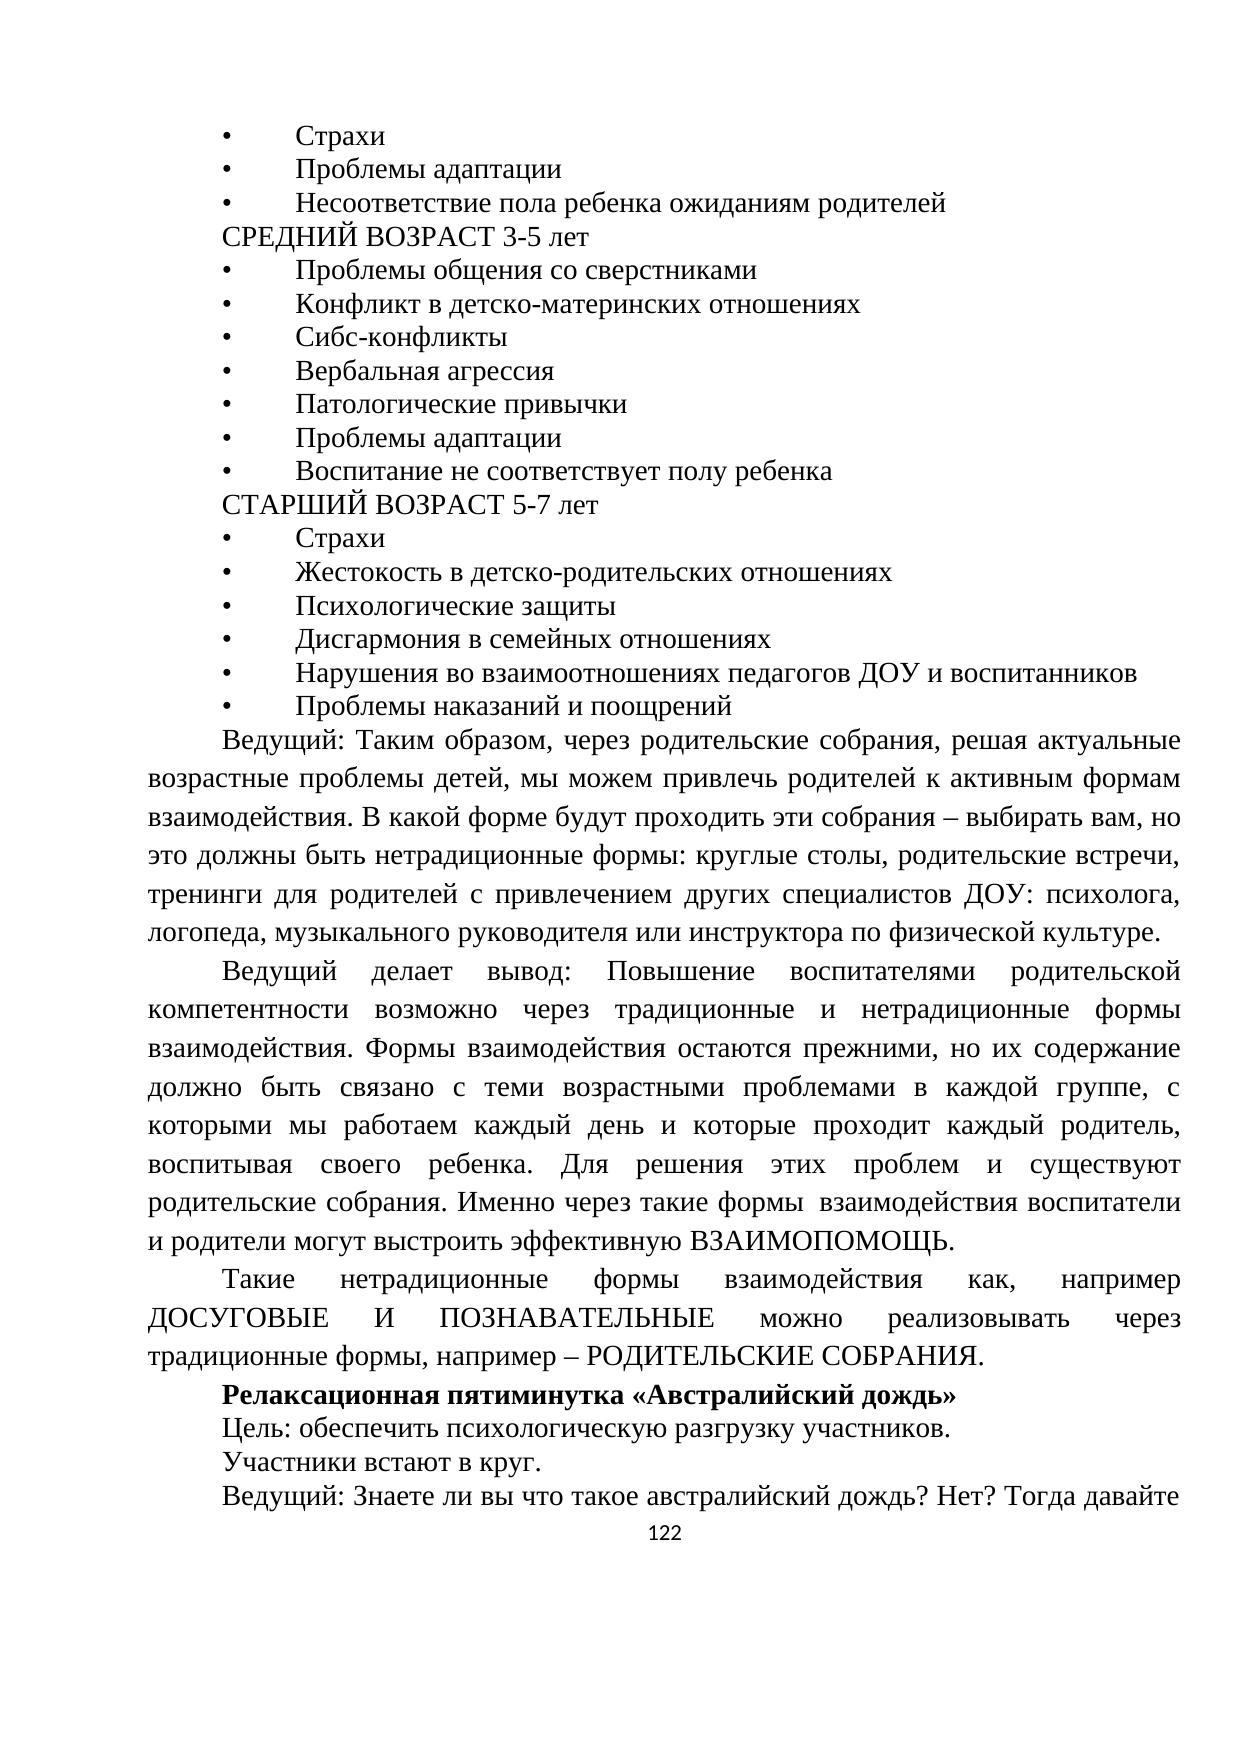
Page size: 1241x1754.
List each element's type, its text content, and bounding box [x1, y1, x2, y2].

list Конфликт в детско-материнских отношениях [148, 286, 1181, 319]
list Проблемы адаптации [148, 152, 1181, 185]
text СТАРШИЙ ВОЗРАСТ 5-7 лет [148, 487, 1181, 521]
list Сибс-конфликты [148, 319, 1181, 353]
list Нарушения во взаимоотношениях педагогов ДОУ и воспитанников [148, 655, 1181, 688]
text Участники встают в круг. [148, 1444, 1181, 1478]
text Ведущий: Таким образом, через родительские собрания, решая актуальные возрастные проблемы детей, мы можем привлечь родителей к активным формам взаимодействия. В какой форме будут проходить эти собрания – выбирать вам, но это должны быть нетрадиционные формы: круглые столы, родительские встречи, тренинги для родителей с привлечением других специалистов ДОУ: психолога, логопеда, музыкального руководителя или инструктора по физической культуре. [148, 722, 1181, 948]
list Вербальная агрессия [148, 353, 1181, 386]
text СРЕДНИЙ ВОЗРАСТ 3-5 лет [148, 219, 1181, 252]
text Цель: обеспечить психологическую разгрузку участников. [148, 1411, 1181, 1444]
list Страхи [148, 118, 1181, 152]
list Психологические защиты [148, 588, 1181, 621]
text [148, 1478, 1181, 1511]
list Проблемы адаптации [148, 420, 1181, 453]
list Жестокость в детско-родительских отношениях [148, 554, 1181, 588]
list Дисгармония в семейных отношениях [148, 621, 1181, 655]
list Воспитание не соответствует полу ребенка [148, 453, 1181, 487]
text Такие нетрадиционные формы взаимодействия как, например ДОСУГОВЫЕ И ПОЗНАВАТЕЛЬНЫЕ можно реализовывать через традиционные формы, например – РОДИТЕЛЬСКИЕ СОБРАНИЯ. [148, 1261, 1181, 1372]
text Релаксационная пятиминутка «Австралийский дождь» [148, 1377, 1181, 1411]
list Несоответствие пола ребенка ожиданиям родителей [148, 185, 1181, 219]
list Проблемы общения со сверстниками [148, 252, 1181, 286]
text Ведущий делает вывод: Повышение воспитателями родительской компетентности возможно через традиционные и нетрадиционные формы взаимодействия. Формы взаимодействия остаются прежними, но их содержание должно быть связано с теми возрастными проблемами в каждой группе, с которыми мы работаем каждый день и которые проходит каждый родитель, воспитывая своего ребенка. Для решения этих проблем и существуют родительские собрания. Именно через такие формы взаимодействия воспитатели и родители могут выстроить эффективную ВЗАИМОПОМОЩЬ. [148, 953, 1181, 1256]
list Патологические привычки [148, 386, 1181, 420]
list Страхи [148, 521, 1181, 554]
list Проблемы наказаний и поощрений [148, 688, 1181, 722]
